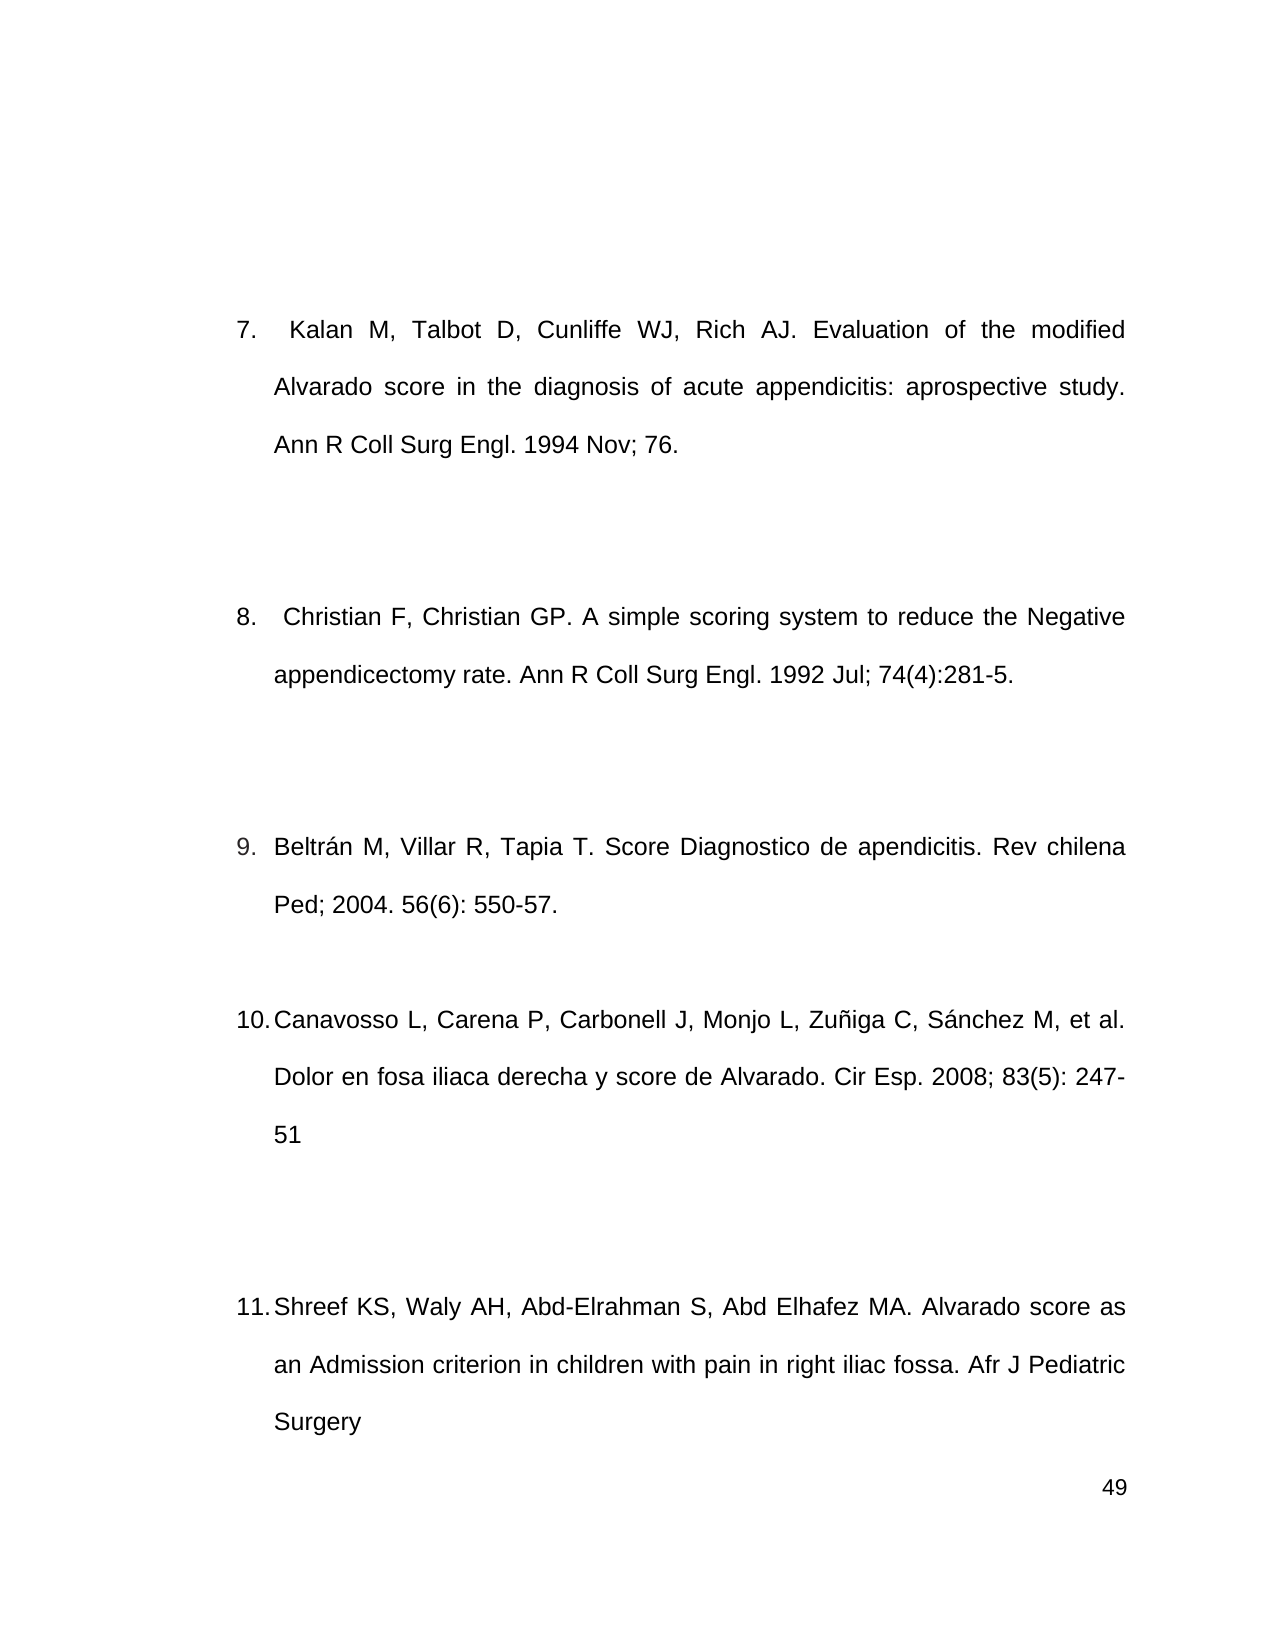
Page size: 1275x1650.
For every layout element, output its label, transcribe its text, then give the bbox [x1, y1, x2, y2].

list Shreef KS, Waly AH, Abd-Elrahman S, Abd Elhafez MA. Alvarado score as an Admission criterion in children with pain in right iliac fossa. Afr J Pediatric Surgery [236, 1292, 1127, 1436]
list Canavosso L, Carena P, Carbonell J, Monjo L, Zuñiga C, Sánchez M, et al. Dolor en fosa iliaca derecha y score de Alvarado. Cir Esp. 2008; 83(5): 247-51 [236, 1004, 1127, 1148]
list Kalan M, Talbot D, Cunliffe WJ, Rich AJ. Evaluation of the modified Alvarado score in the diagnosis of acute appendicitis: aprospective study. Ann R Coll Surg Engl. 1994 Nov; 76. [236, 314, 1127, 458]
list Beltrán M, Villar R, Tapia T. Score Diagnostico de apendicitis. Rev chilena Ped; 2004. 56(6): 550-57. [236, 832, 1127, 918]
list Christian F, Christian GP. A simple scoring system to reduce the Negative appendicectomy rate. Ann R Coll Surg Engl. 1992 Jul; 74(4):281-5. [236, 602, 1127, 688]
